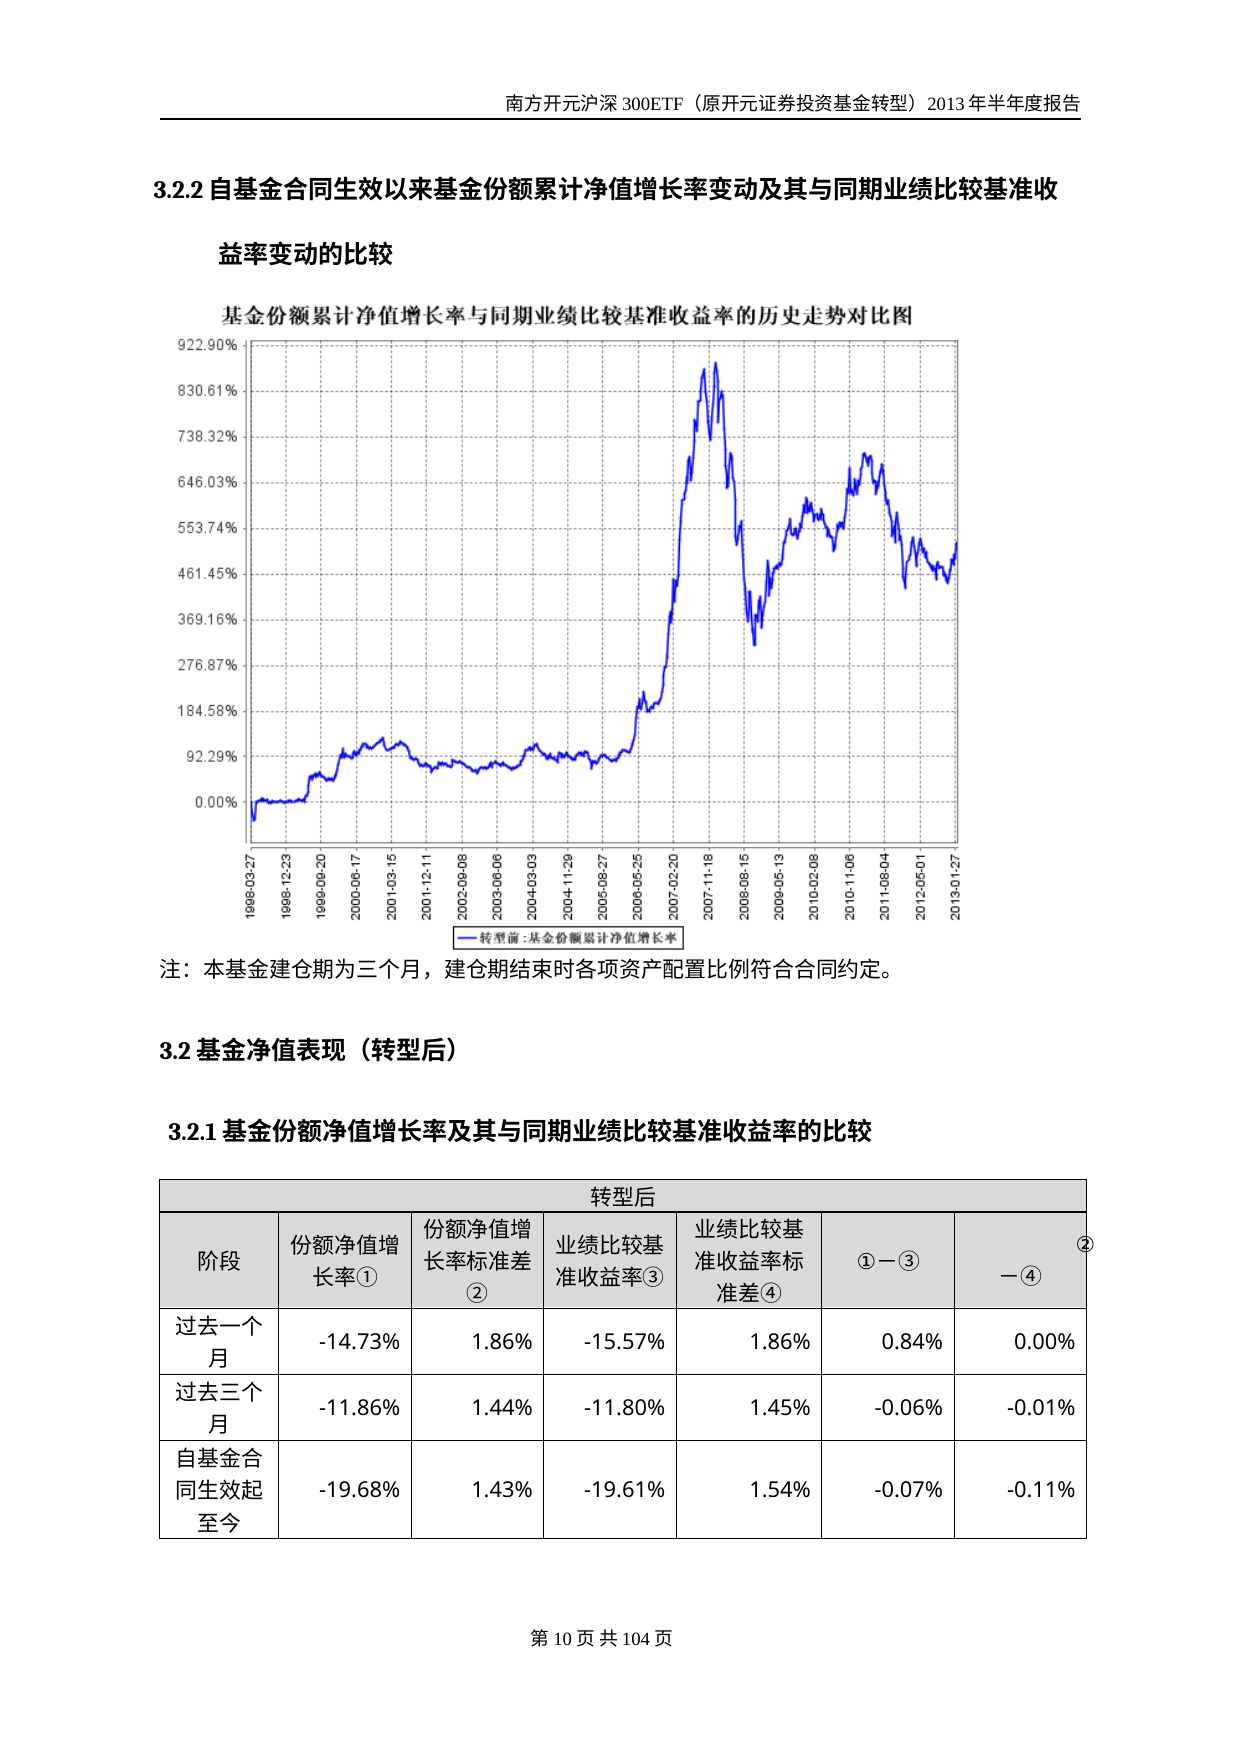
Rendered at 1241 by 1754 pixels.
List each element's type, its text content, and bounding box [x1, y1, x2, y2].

table_cell ②－④ [955, 1213, 1086, 1307]
table_cell 1.45% [677, 1375, 821, 1439]
title 基金份额净值增长率及其与同期业绩比较基准收益率的比较 [168, 1097, 1081, 1162]
table_cell 过去一个月 [160, 1309, 278, 1373]
table_cell -0.01% [955, 1375, 1086, 1439]
table_cell 0.00% [955, 1309, 1086, 1373]
table_cell 1.86% [677, 1309, 821, 1373]
text 注：本基金建仓期为三个月，建仓期结束时各项资产配置比例符合合同约定。 [159, 952, 1081, 984]
table_cell 份额净值增长率① [279, 1213, 411, 1307]
table_cell -19.68% [279, 1441, 411, 1538]
table_cell -0.07% [822, 1441, 954, 1538]
table_cell 业绩比较基准收益率标准差④ [677, 1213, 821, 1307]
table_cell 份额净值增长率标准差② [412, 1213, 543, 1307]
table_cell -19.61% [544, 1441, 676, 1538]
table_cell ①－③ [822, 1213, 954, 1307]
table_cell 过去三个月 [160, 1375, 278, 1439]
title 自基金合同生效以来基金份额累计净值增长率变动及其与同期业绩比较基准收益率变动的比较 [153, 155, 1081, 285]
table_cell -11.80% [544, 1375, 676, 1439]
table_cell -0.06% [822, 1375, 954, 1439]
table_header 转型后 [160, 1180, 1086, 1211]
table_cell 1.54% [677, 1441, 821, 1538]
table_cell 自基金合同生效起至今 [160, 1441, 278, 1538]
table_cell -0.11% [955, 1441, 1086, 1538]
table_cell -14.73% [279, 1309, 411, 1373]
table_cell 1.43% [412, 1441, 543, 1538]
table_cell 1.44% [412, 1375, 543, 1439]
table_cell -11.86% [279, 1375, 411, 1439]
table_cell -15.57% [544, 1309, 676, 1373]
title 基金净值表现（转型后） [159, 1016, 1081, 1081]
picture [165, 302, 972, 951]
table_cell 1.86% [412, 1309, 543, 1373]
table_cell 0.84% [822, 1309, 954, 1373]
table_cell 业绩比较基准收益率③ [544, 1213, 676, 1307]
table_cell 阶段 [160, 1213, 278, 1307]
